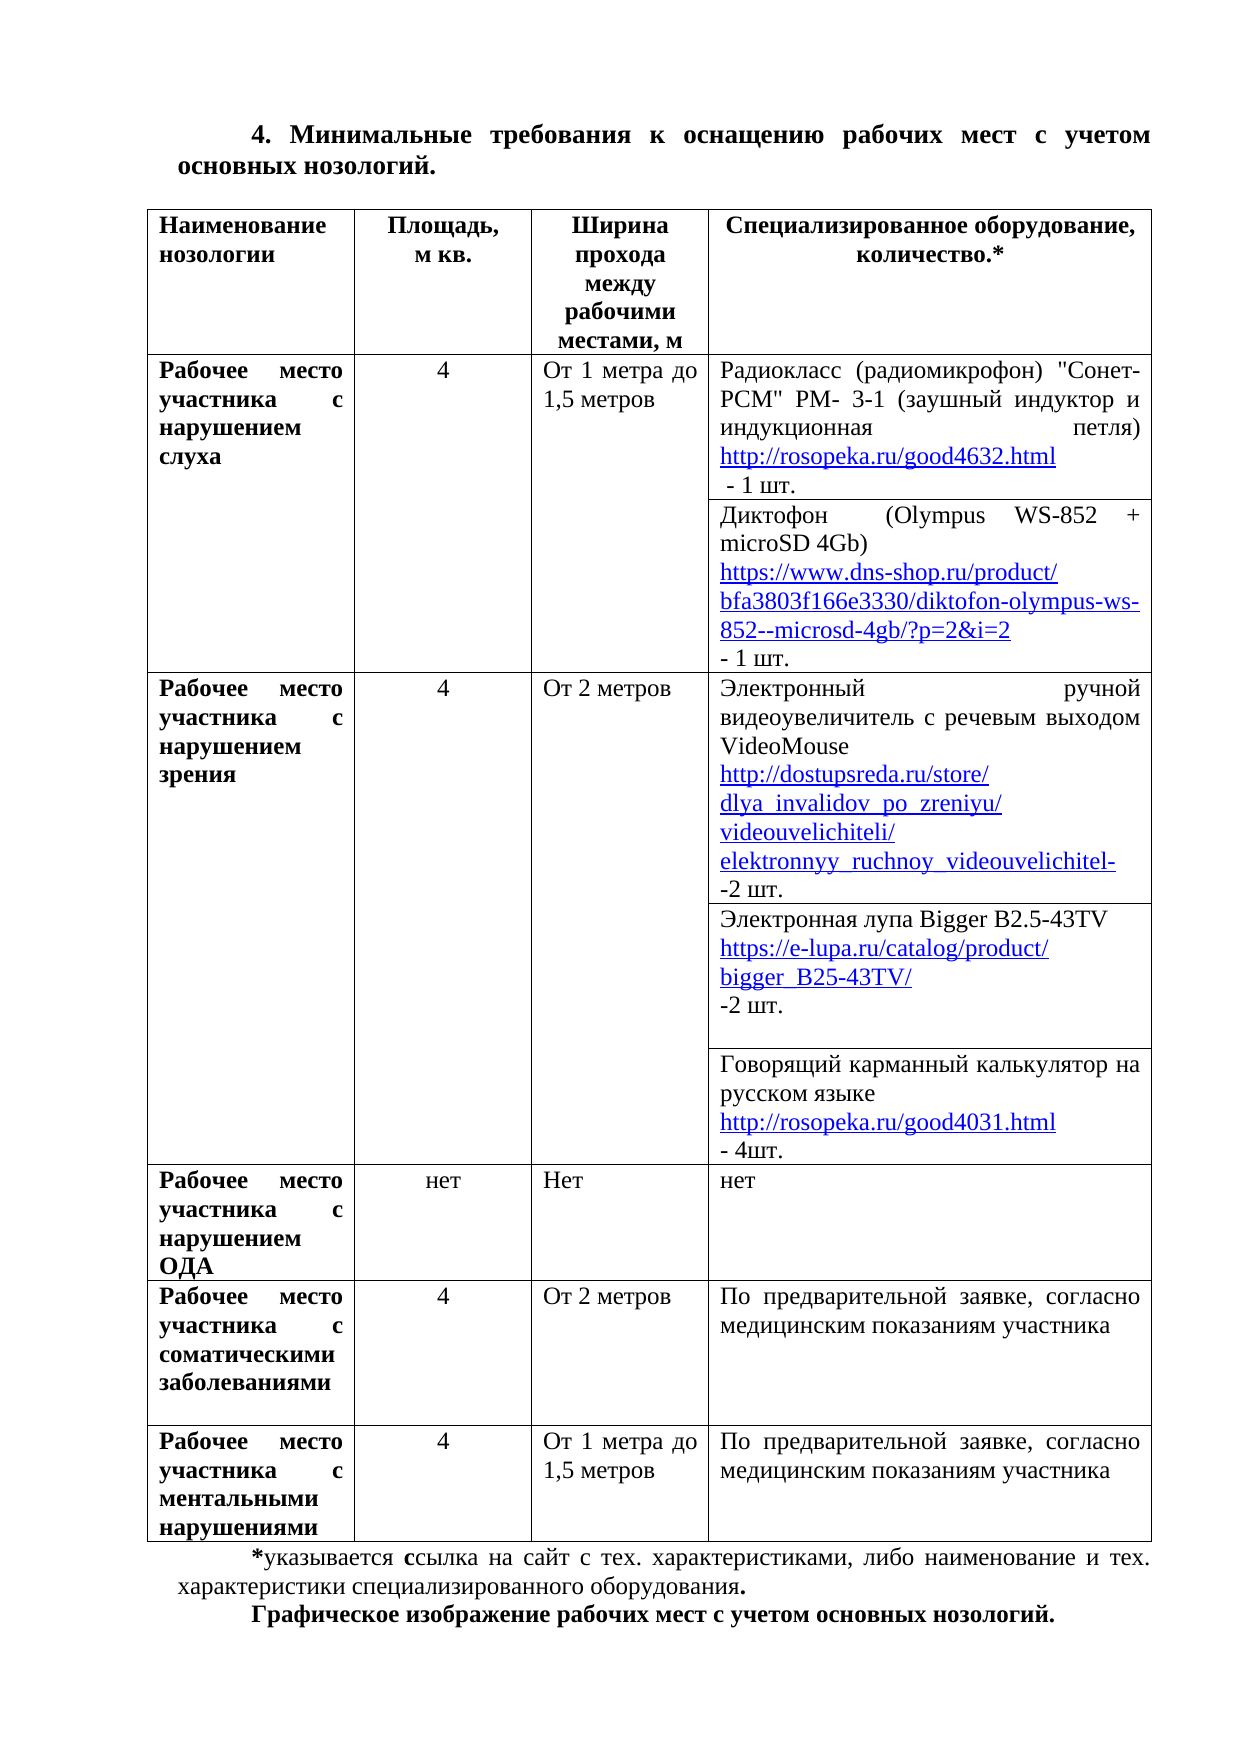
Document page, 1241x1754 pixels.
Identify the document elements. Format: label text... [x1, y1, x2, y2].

table_cell Рабочее место участника с нарушением зрения [148, 673, 354, 1164]
table_cell Рабочее место участника с соматическими заболеваниями [148, 1281, 354, 1425]
table_cell нет [709, 1165, 1151, 1280]
table_cell От 2 метров [532, 673, 708, 1164]
table_cell Электронный ручной видеоувеличитель с речевым выходом VideoMouse http://dostupsreda.ru/store/dlya_invalidov_po_zreniyu/videouvelichiteli/elektronnyy_ruchnoy_videouvelichitel- -2 шт. [709, 673, 1151, 903]
table_header Площадь, м кв. [355, 210, 531, 354]
table_header Наименование нозологии [148, 210, 354, 354]
text 4. Минимальные требования к оснащению рабочих мест с учетом основных нозологий. [177, 118, 1152, 180]
table_header Специализированное оборудование, количество.* [709, 210, 1151, 354]
table_cell Радиокласс (радиомикрофон) "Сонет-РСМ" РМ- 3-1 (заушный индуктор и индукционная петля) http://rosopeka.ru/good4632.html - 1 шт. [709, 355, 1151, 499]
table_cell По предварительной заявке, согласно медицинским показаниям участника [709, 1426, 1151, 1541]
table_cell Рабочее место участника с нарушением ОДА [148, 1165, 354, 1280]
table_cell 4 [355, 1426, 531, 1541]
table_cell нет [355, 1165, 531, 1280]
table_cell Нет [532, 1165, 708, 1280]
table_cell 4 [355, 355, 531, 672]
table_cell Рабочее место участника с нарушением слуха [148, 355, 354, 672]
table_cell Говорящий карманный калькулятор на русском языке http://rosopeka.ru/good4031.html - 4шт. [709, 1049, 1151, 1164]
text Графическое изображение рабочих мест с учетом основных нозологий. [177, 1599, 1152, 1628]
table_cell От 1 метра до 1,5 метров [532, 355, 708, 672]
table_cell По предварительной заявке, согласно медицинским показаниям участника [709, 1281, 1151, 1425]
table_cell От 2 метров [532, 1281, 708, 1425]
table_cell 4 [355, 673, 531, 1164]
table_cell 4 [355, 1281, 531, 1425]
table_cell Рабочее место участника с ментальными нарушениями [148, 1426, 354, 1541]
table_cell От 1 метра до 1,5 метров [532, 1426, 708, 1541]
table_header Ширина прохода между рабочими местами, м [532, 210, 708, 354]
table_cell Электронная лупа Bigger B2.5-43TV https://e-lupa.ru/catalog/product/bigger_B25-43TV/ -2 шт. [709, 904, 1151, 1048]
text *указывается ссылка на сайт с тех. характеристиками, либо наименование и тех. характеристики специализированного оборудования. [177, 1542, 1152, 1599]
table_cell Диктофон (Olympus WS-852 + microSD 4Gb) https://www.dns-shop.ru/product/bfa3803f166e3330/diktofon-olympus-ws-852--microsd-4gb/?p=2&i=2 - 1 шт. [709, 500, 1151, 672]
